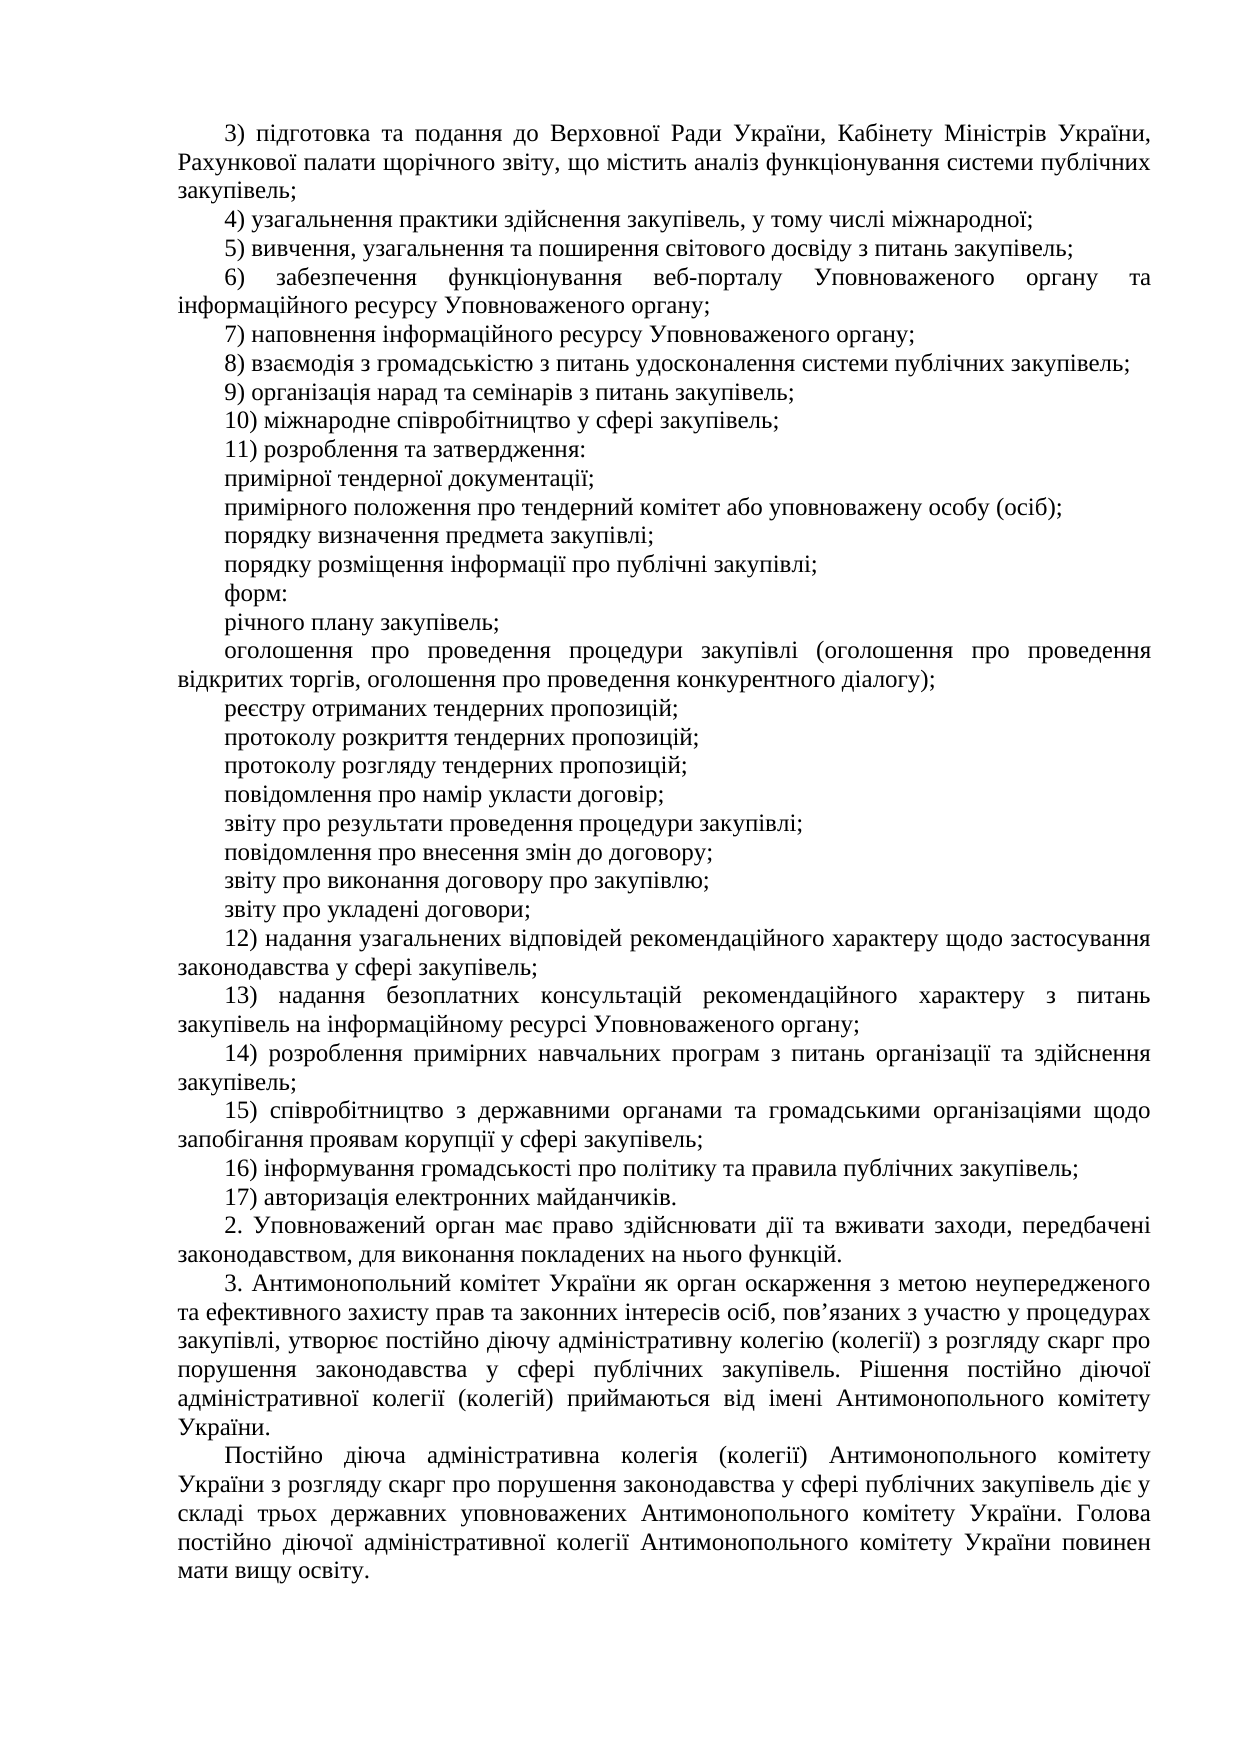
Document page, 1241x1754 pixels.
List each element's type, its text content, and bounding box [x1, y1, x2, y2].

text оголошення про проведення процедури закупівлі (оголошення про проведення відкритих торгів, оголошення про проведення конкурентного діалогу); [177, 636, 1152, 693]
text 16) інформування громадськості про політику та правила публічних закупівель; [177, 1153, 1152, 1182]
text 9) організація нарад та семінарів з питань закупівель; [177, 377, 1152, 406]
text порядку розміщення інформації про публічні закупівлі; [177, 549, 1152, 578]
text примірної тендерної документації; [177, 463, 1152, 492]
text 8) взаємодія з громадськістю з питань удосконалення системи публічних закупівель; [177, 348, 1152, 377]
text порядку визначення предмета закупівлі; [177, 521, 1152, 549]
text 10) міжнародне співробітництво у сфері закупівель; [177, 406, 1152, 434]
text 4) узагальнення практики здійснення закупівель, у тому числі міжнародної; [177, 204, 1152, 233]
text 14) розроблення примірних навчальних програм з питань організації та здійснення закупівель; [177, 1038, 1152, 1096]
text 7) наповнення інформаційного ресурсу Уповноваженого органу; [177, 319, 1152, 348]
text 2. Уповноважений орган має право здійснювати дії та вживати заходи, передбачені законодавством, для виконання покладених на нього функцій. [177, 1211, 1152, 1268]
text 5) вивчення, узагальнення та поширення світового досвіду з питань закупівель; [177, 233, 1152, 262]
text звіту про укладені договори; [177, 894, 1152, 923]
text 15) співробітництво з державними органами та громадськими організаціями щодо запобігання проявам корупції у сфері закупівель; [177, 1096, 1152, 1153]
text звіту про виконання договору про закупівлю; [177, 866, 1152, 894]
text Постійно діюча адміністративна колегія (колегії) Антимонопольного комітету України з розгляду скарг про порушення законодавства у сфері публічних закупівель діє у складі трьох державних уповноважених Антимонопольного комітету України. Голова постійно діючої адміністративної колегії Антимонопольного комітету України повинен мати вищу освіту. [177, 1441, 1152, 1584]
text 11) розроблення та затвердження: [177, 434, 1152, 463]
text протоколу розкриття тендерних пропозицій; [177, 722, 1152, 751]
text річного плану закупівель; [177, 607, 1152, 636]
text протоколу розгляду тендерних пропозицій; [177, 751, 1152, 779]
text форм: [177, 578, 1152, 607]
text примірного положення про тендерний комітет або уповноважену особу (осіб); [177, 492, 1152, 521]
text звіту про результати проведення процедури закупівлі; [177, 808, 1152, 837]
text 13) надання безоплатних консультацій рекомендаційного характеру з питань закупівель на інформаційному ресурсі Уповноваженого органу; [177, 981, 1152, 1038]
text 6) забезпечення функціонування веб-порталу Уповноваженого органу та інформаційного ресурсу Уповноваженого органу; [177, 262, 1152, 319]
text 17) авторизація електронних майданчиків. [177, 1182, 1152, 1211]
text 12) надання узагальнених відповідей рекомендаційного характеру щодо застосування законодавства у сфері закупівель; [177, 923, 1152, 981]
text повідомлення про внесення змін до договору; [177, 837, 1152, 866]
text 3. Антимонопольний комітет України як орган оскарження з метою неупередженого та ефективного захисту прав та законних інтересів осіб, пов’язаних з участю у процедурах закупівлі, утворює постійно діючу адміністративну колегію (колегії) з розгляду скарг про порушення законодавства у сфері публічних закупівель. Рішення постійно діючої адміністративної колегії (колегій) приймаються від імені Антимонопольного комітету України. [177, 1268, 1152, 1441]
text 3) підготовка та подання до Верховної Ради України, Кабінету Міністрів України, Рахункової палати щорічного звіту, що містить аналіз функціонування системи публічних закупівель; [177, 118, 1152, 204]
text повідомлення про намір укласти договір; [177, 779, 1152, 808]
text реєстру отриманих тендерних пропозицій; [177, 693, 1152, 722]
